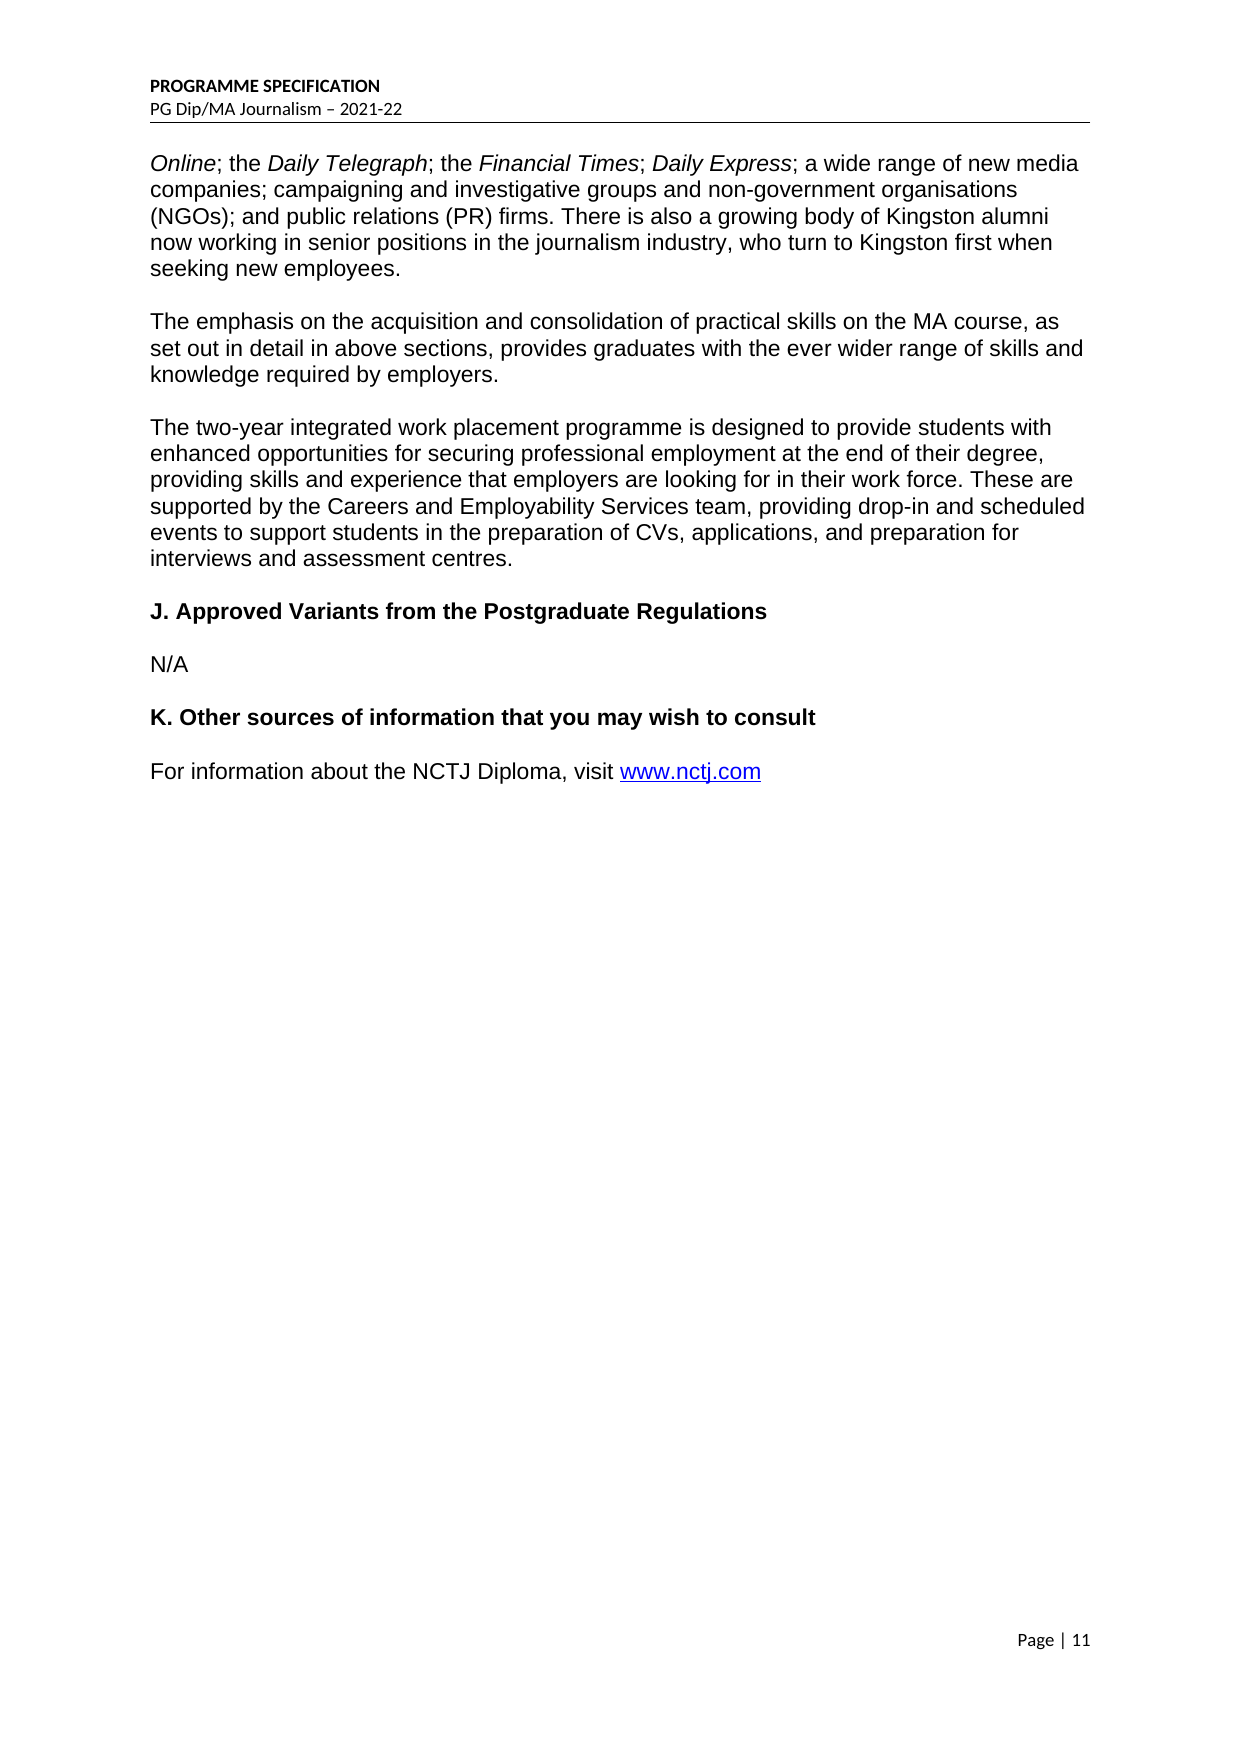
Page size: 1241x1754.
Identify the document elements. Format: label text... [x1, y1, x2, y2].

text For information about the NCTJ Diploma, visit www.nctj.com [150, 758, 1090, 784]
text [150, 150, 1090, 282]
text K. Other sources of information that you may wish to consult [150, 703, 1090, 730]
text N/A [150, 651, 1090, 677]
text J. Approved Variants from the Postgraduate Regulations [150, 598, 1090, 624]
text The two-year integrated work placement programme is designed to provide students with enhanced opportunities for securing professional employment at the end of their degree, providing skills and experience that employers are looking for in their work force. These are supported by the Careers and Employability Services team, providing drop-in and scheduled events to support students in the preparation of CVs, applications, and preparation for interviews and assessment centres. [150, 413, 1090, 572]
text The emphasis on the acquisition and consolidation of practical skills on the MA course, as set out in detail in above sections, provides graduates with the ever wider range of skills and knowledge required by employers. [150, 308, 1090, 387]
